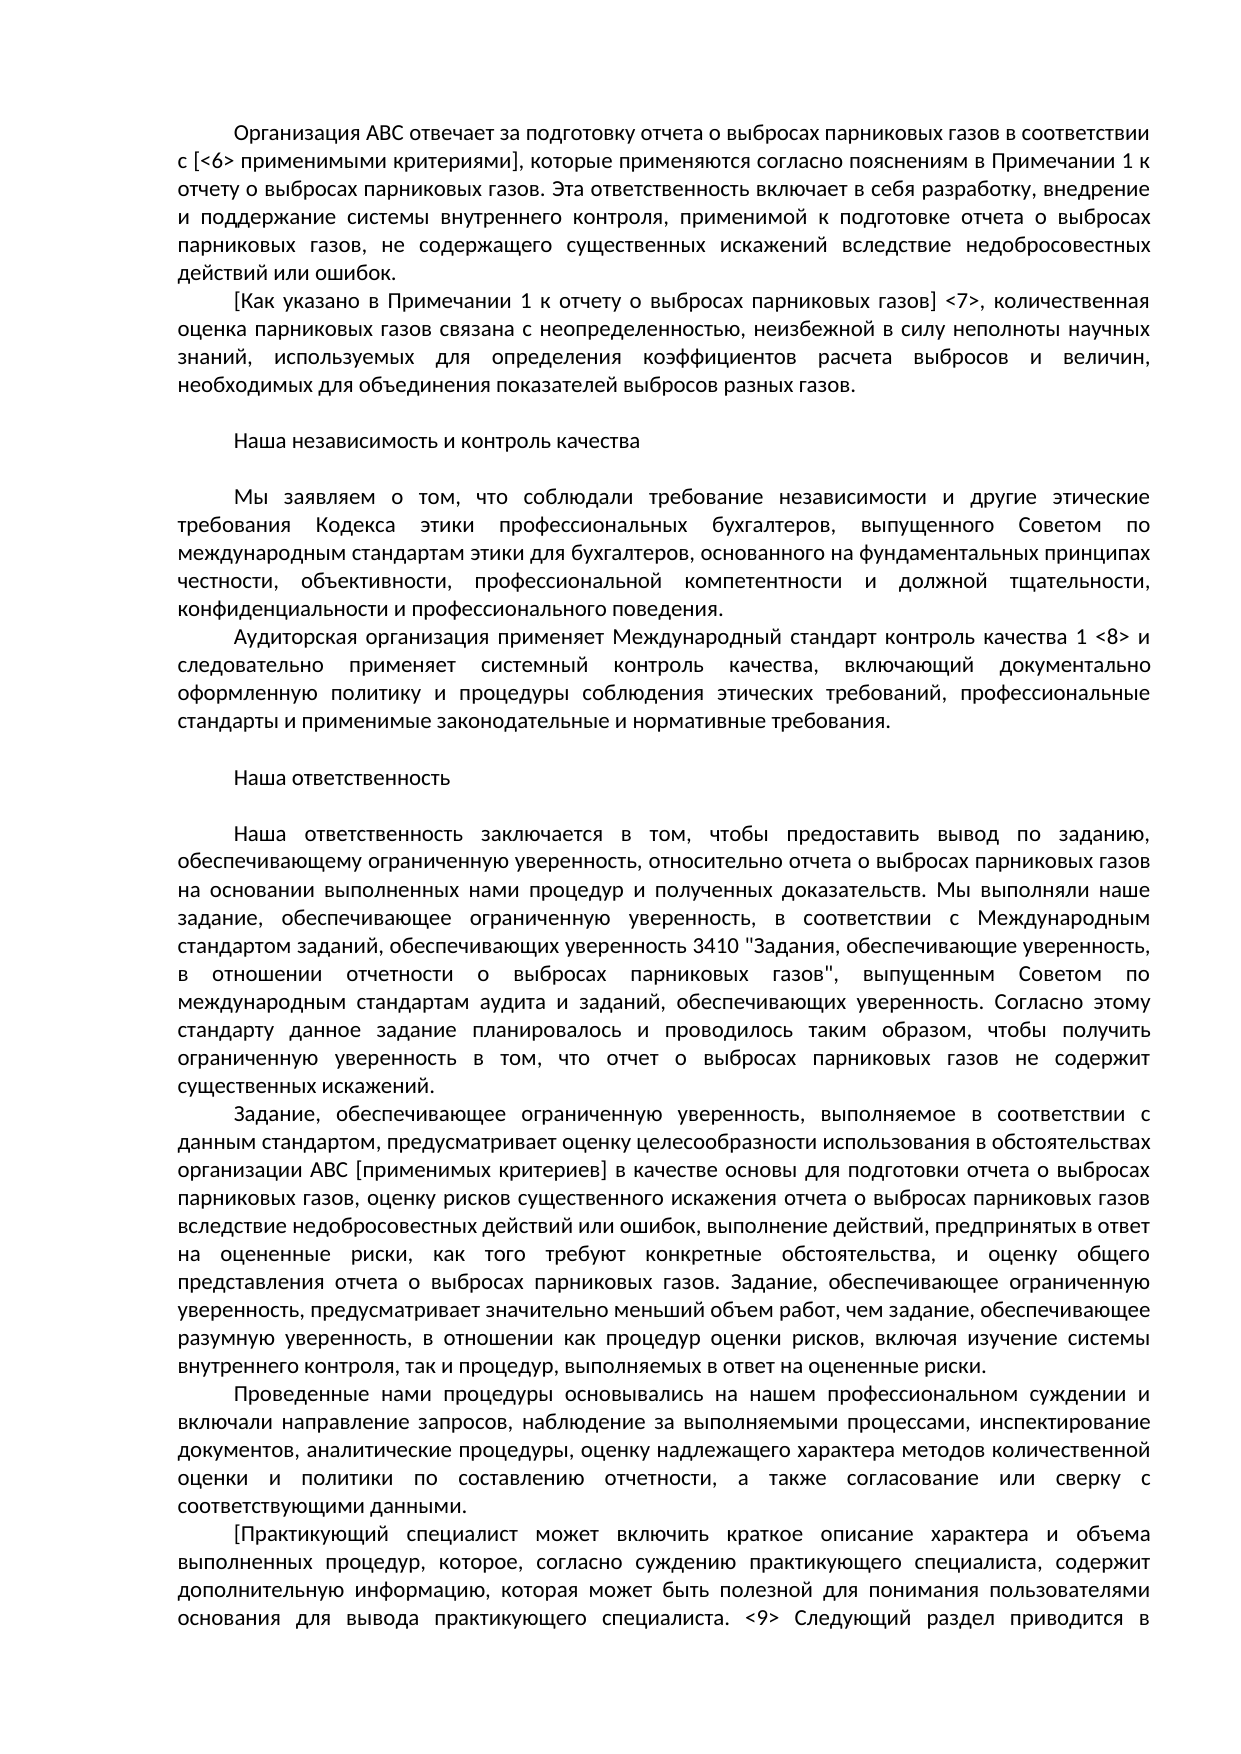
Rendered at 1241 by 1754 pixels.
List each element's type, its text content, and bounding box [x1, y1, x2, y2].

text [Как указано в Примечании 1 к отчету о выбросах парниковых газов] <7>, количественная оценка парниковых газов связана с неопределенностью, неизбежной в силу неполноты научных знаний, используемых для определения коэффициентов расчета выбросов и величин, необходимых для объединения показателей выбросов разных газов. [177, 286, 1152, 398]
text Организация ABC отвечает за подготовку отчета о выбросах парниковых газов в соответствии с [<6> применимыми критериями], которые применяются согласно пояснениям в Примечании 1 к отчету о выбросах парниковых газов. Эта ответственность включает в себя разработку, внедрение и поддержание системы внутреннего контроля, применимой к подготовке отчета о выбросах парниковых газов, не содержащего существенных искажений вследствие недобросовестных действий или ошибок. [177, 118, 1152, 286]
text Задание, обеспечивающее ограниченную уверенность, выполняемое в соответствии с данным стандартом, предусматривает оценку целесообразности использования в обстоятельствах организации ABC [применимых критериев] в качестве основы для подготовки отчета о выбросах парниковых газов, оценку рисков существенного искажения отчета о выбросах парниковых газов вследствие недобросовестных действий или ошибок, выполнение действий, предпринятых в ответ на оцененные риски, как того требуют конкретные обстоятельства, и оценку общего представления отчета о выбросах парниковых газов. Задание, обеспечивающее ограниченную уверенность, предусматривает значительно меньший объем работ, чем задание, обеспечивающее разумную уверенность, в отношении как процедур оценки рисков, включая изучение системы внутреннего контроля, так и процедур, выполняемых в ответ на оцененные риски. [177, 1099, 1152, 1379]
text Наша независимость и контроль качества [177, 426, 1152, 454]
text Аудиторская организация применяет Международный стандарт контроль качества 1 <8> и следовательно применяет системный контроль качества, включающий документально оформленную политику и процедуры соблюдения этических требований, профессиональные стандарты и применимые законодательные и нормативные требования. [177, 622, 1152, 734]
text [177, 1519, 1152, 1631]
text Наша ответственность заключается в том, чтобы предоставить вывод по заданию, обеспечивающему ограниченную уверенность, относительно отчета о выбросах парниковых газов на основании выполненных нами процедур и полученных доказательств. Мы выполняли наше задание, обеспечивающее ограниченную уверенность, в соответствии с Международным стандартом заданий, обеспечивающих уверенность 3410 "Задания, обеспечивающие уверенность, в отношении отчетности о выбросах парниковых газов", выпущенным Советом по международным стандартам аудита и заданий, обеспечивающих уверенность. Согласно этому стандарту данное задание планировалось и проводилось таким образом, чтобы получить ограниченную уверенность в том, что отчет о выбросах парниковых газов не содержит существенных искажений. [177, 819, 1152, 1099]
text Проведенные нами процедуры основывались на нашем профессиональном суждении и включали направление запросов, наблюдение за выполняемыми процессами, инспектирование документов, аналитические процедуры, оценку надлежащего характера методов количественной оценки и политики по составлению отчетности, а также согласование или сверку с соответствующими данными. [177, 1379, 1152, 1519]
text Мы заявляем о том, что соблюдали требование независимости и другие этические требования Кодекса этики профессиональных бухгалтеров, выпущенного Советом по международным стандартам этики для бухгалтеров, основанного на фундаментальных принципах честности, объективности, профессиональной компетентности и должной тщательности, конфиденциальности и профессионального поведения. [177, 482, 1152, 622]
text Наша ответственность [177, 763, 1152, 791]
